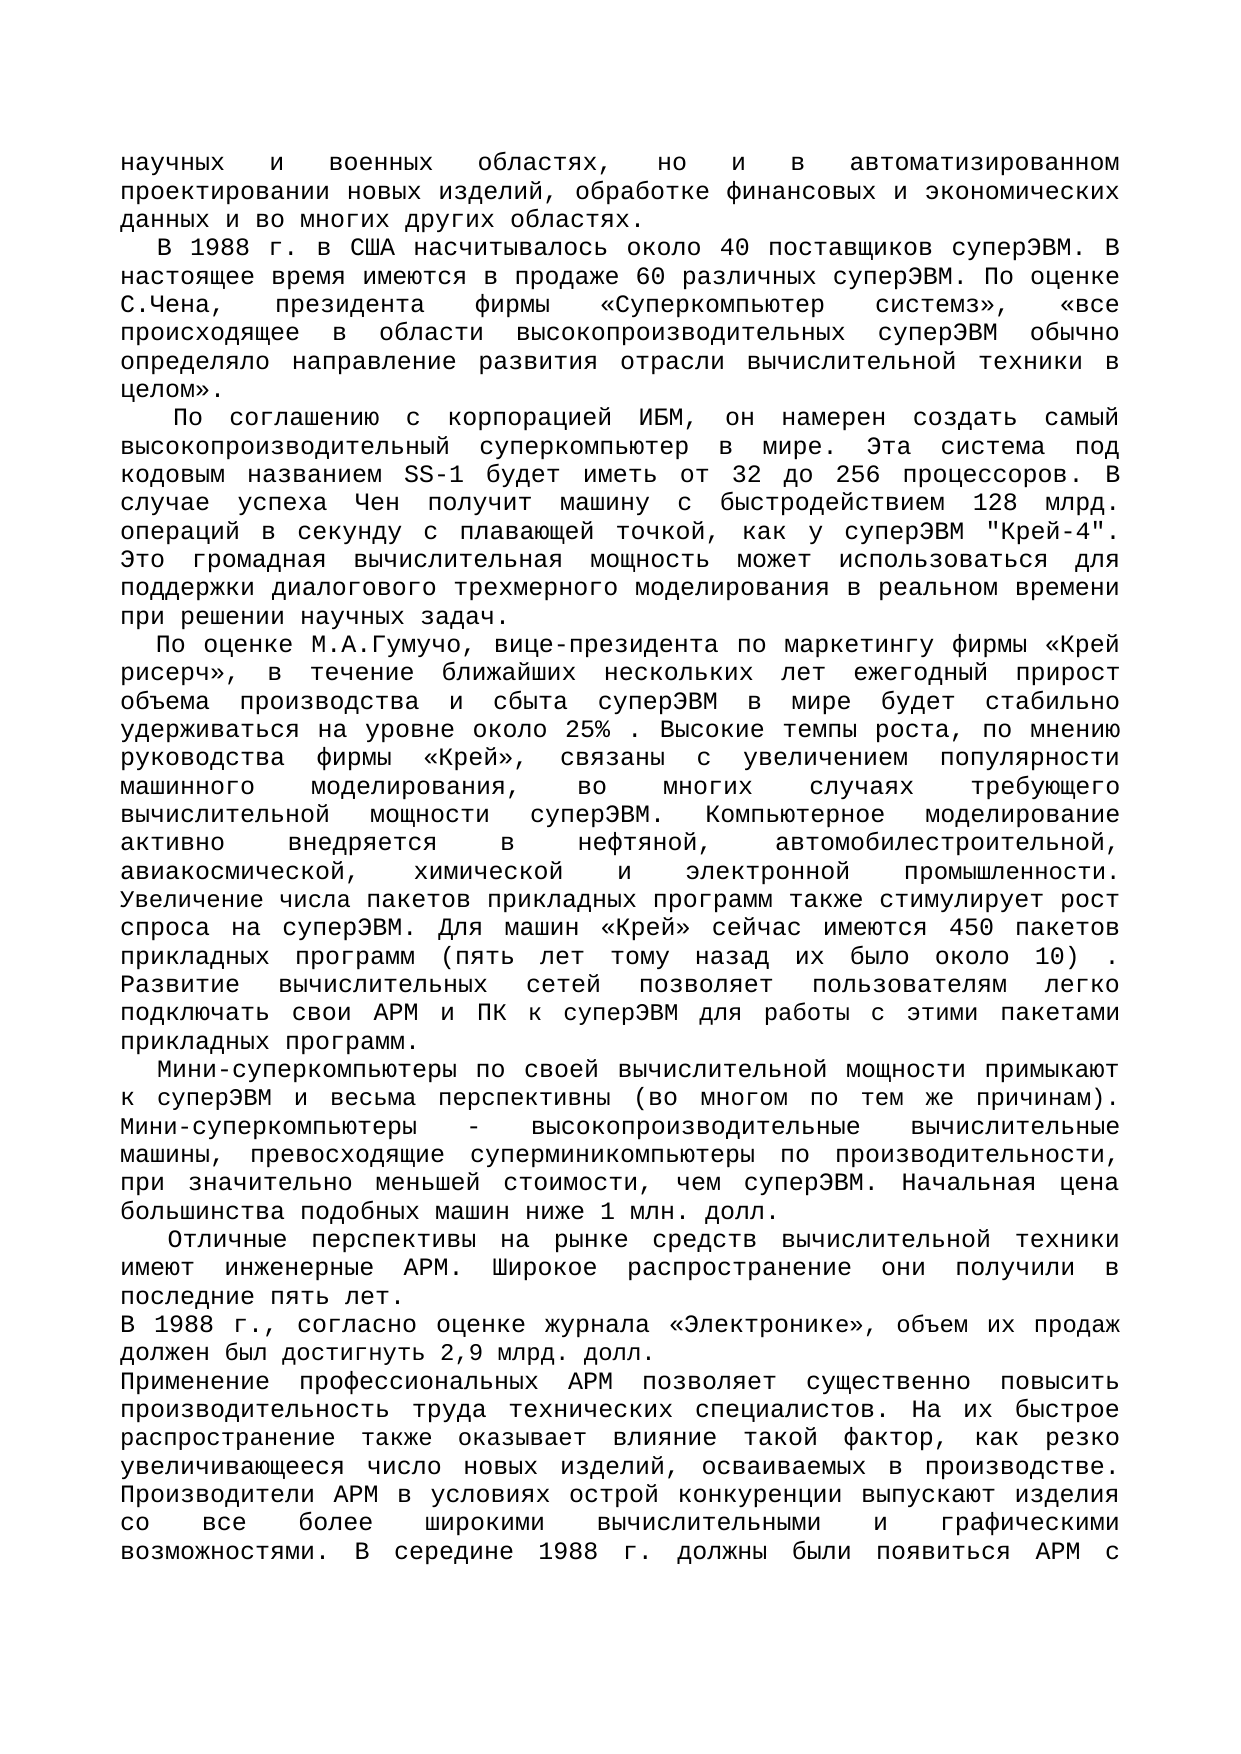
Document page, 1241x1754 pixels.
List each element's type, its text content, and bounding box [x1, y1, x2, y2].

text Отличные перспективы на рынке средств вычислительной техники имеют инженерные АРМ. Широкое распространение они получили в последние пять лет. [120, 1227, 1120, 1312]
text В 1988 г. в США насчитывалось около 40 поставщиков суперЭВМ. В настоящее время имеются в продаже 60 различных суперЭВМ. По оценке С.Чена, президента фирмы «Суперкомпьютер системз», «все происходящее в области высокопроизводительных суперЭВМ обычно определяло направление развития отрасли вычислительной техники в целом». [120, 235, 1120, 405]
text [120, 1368, 1120, 1567]
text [120, 150, 1120, 235]
text Мини-суперкомпьютеры по своей вычислительной мощности примыкают к суперЭВМ и весьма перспективны (во многом по тем же причинам). Мини-суперкомпьютеры - высокопроизводительные вычислительные машины, превосходящие суперминикомпьютеры по производительности, при значительно меньшей стоимости, чем суперЭВМ. Начальная цена большинства подобных машин ниже 1 млн. долл. [120, 1057, 1120, 1227]
text По оценке М.А.Гумучо, вице-президента по маркетингу фирмы «Крей риcерч», в течение ближайших нескольких лет ежегодный прирост объема производства и сбыта суперЭВМ в мире будет стабильно удерживаться на уровне около 25% . Высокие темпы роста, по мнению руководства фирмы «Крей», связаны с увеличением популярности машинного моделирования, во многих случаях требующего вычислительной мощности суперЭВМ. Компьютерное моделирование активно внедряется в нефтяной, автомобилестроительной, авиакосмической, химической и электронной промышленности. Увеличение числа пакетов прикладных программ также стимулирует рост спроса на суперЭВМ. Для машин «Крей» сейчас имеются 450 пакетов прикладных программ (пять лет тому назад их было около 10) . Развитие вычислительных сетей позволяет пользователям легко подключать свои АРМ и ПК к суперЭВМ для работы с этими пакетами прикладных программ. [120, 632, 1120, 1057]
text По соглашению с корпорацией ИБМ, он намерен создать самый высокопроизводительный суперкомпьютер в мире. Эта система под кодовым названием SS-1 будет иметь от 32 до 256 процессоров. В случае успеха Чен получит машину с быстродействием 128 млрд. операций в секунду с плавающей точкой, как у суперЭВМ "Крей-4". Это громадная вычислительная мощность может использоваться для поддержки диалогового трехмерного моделирования в реальном времени при решении научных задач. [120, 405, 1120, 632]
text В 1988 г., согласно оценке журнала «Электронике», объем их продаж должен был достигнуть 2,9 млрд. долл. [120, 1312, 1120, 1368]
